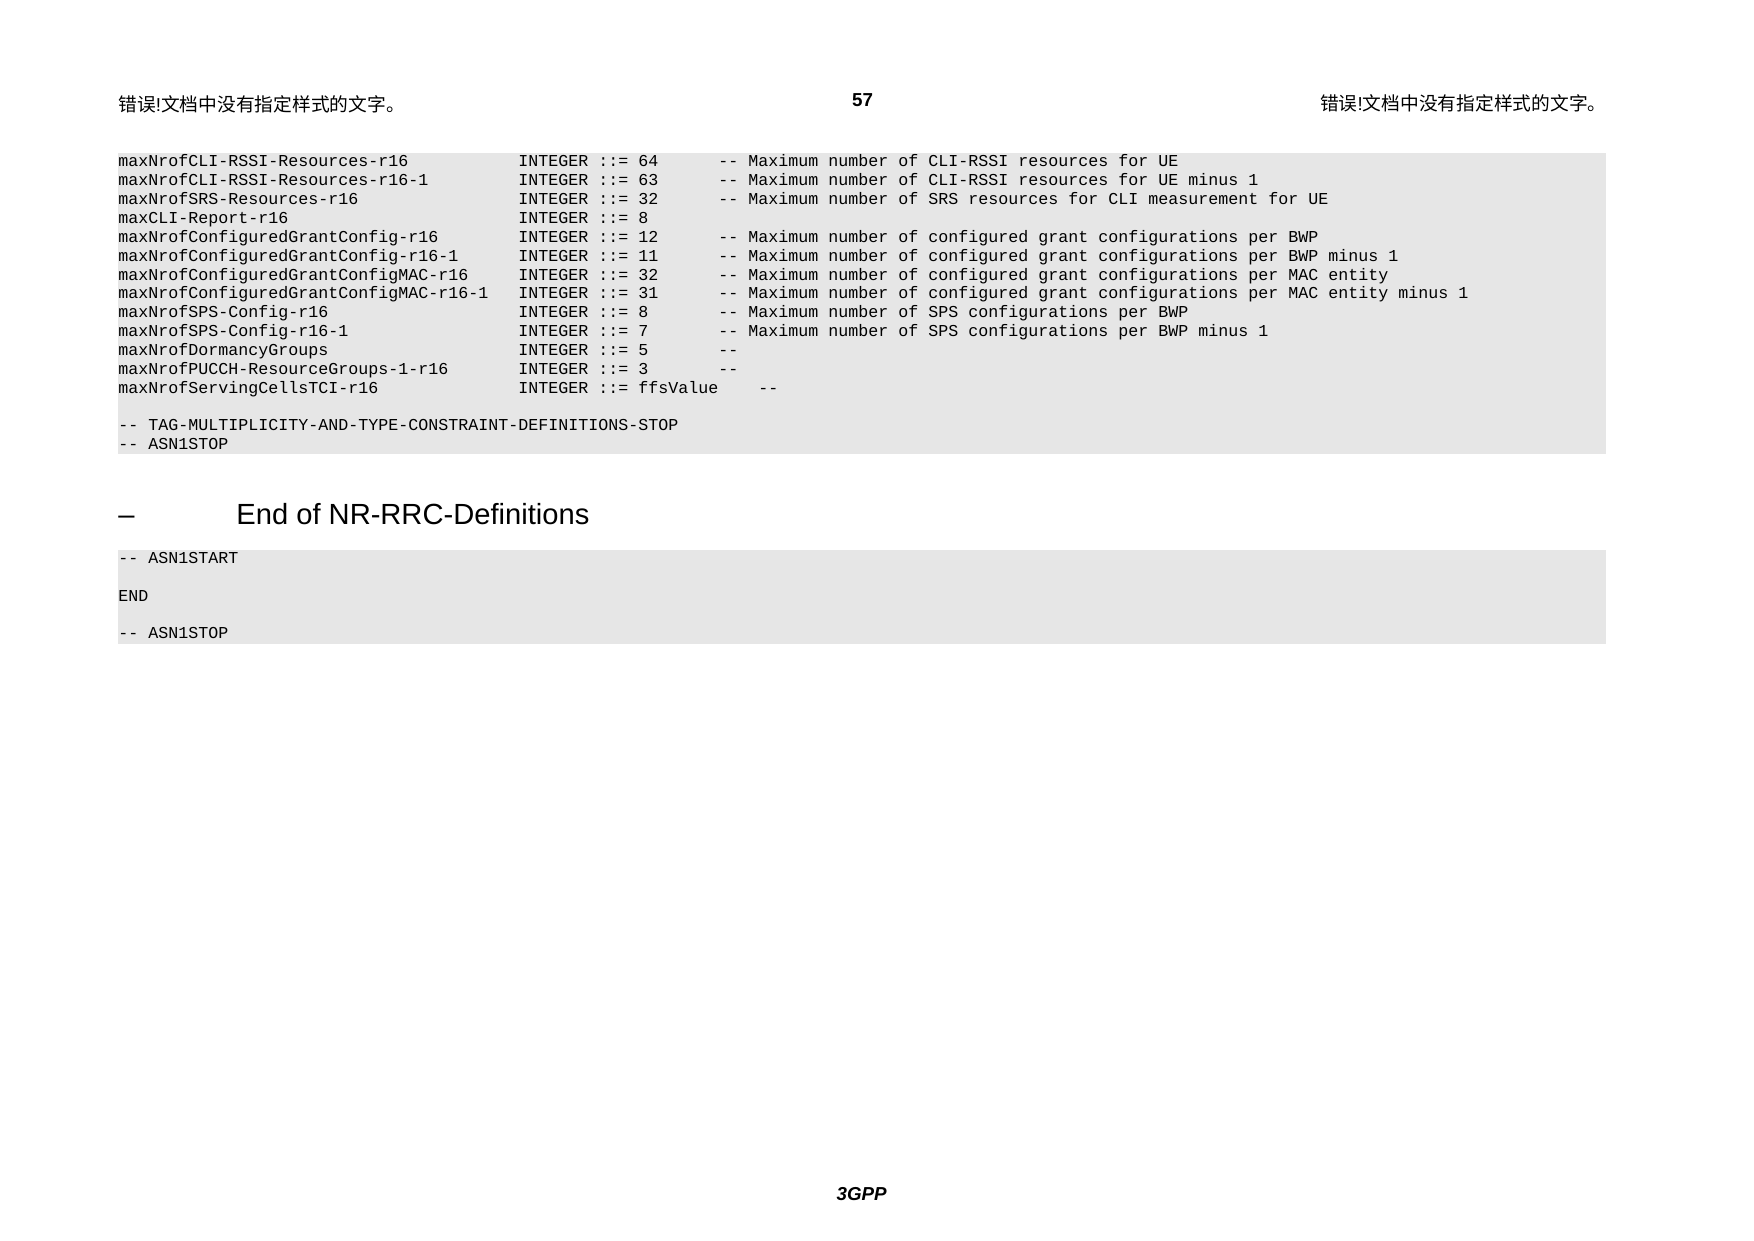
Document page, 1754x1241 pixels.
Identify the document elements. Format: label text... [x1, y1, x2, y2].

text -- ASN1STOP [118, 436, 1606, 454]
text maxNrofServingCellsTCI-r16 INTEGER ::= ffsValue -- [118, 379, 1606, 398]
text maxNrofSPS-Config-r16 INTEGER ::= 8 -- Maximum number of SPS configurations per BWP [118, 304, 1606, 323]
text -- ASN1STOP [118, 625, 1606, 644]
text maxNrofCLI-RSSI-Resources-r16-1 INTEGER ::= 63 -- Maximum number of CLI-RSSI resources for UE minus 1 [118, 172, 1606, 191]
text -- ASN1START [118, 550, 1606, 568]
text -- TAG-MULTIPLICITY-AND-TYPE-CONSTRAINT-DEFINITIONS-STOP [118, 417, 1606, 436]
text maxNrofSPS-Config-r16-1 INTEGER ::= 7 -- Maximum number of SPS configurations per BWP minus 1 [118, 323, 1606, 341]
text maxNrofSRS-Resources-r16 INTEGER ::= 32 -- Maximum number of SRS resources for CLI measurement for UE [118, 191, 1606, 209]
text maxNrofCLI-RSSI-Resources-r16 INTEGER ::= 64 -- Maximum number of CLI-RSSI resources for UE [118, 153, 1606, 172]
text maxNrofConfiguredGrantConfigMAC-r16-1 INTEGER ::= 31 -- Maximum number of configured grant configurations per MAC entity minus 1 [118, 285, 1606, 304]
text END [118, 587, 1606, 606]
text maxNrofConfiguredGrantConfig-r16 INTEGER ::= 12 -- Maximum number of configured grant configurations per BWP [118, 228, 1606, 247]
text maxNrofDormancyGroups INTEGER ::= 5 -- [118, 341, 1606, 360]
subtitle – End of NR-RRC-Definitions [118, 497, 1606, 531]
text maxCLI-Report-r16 INTEGER ::= 8 [118, 209, 1606, 228]
text maxNrofConfiguredGrantConfig-r16-1 INTEGER ::= 11 -- Maximum number of configured grant configurations per BWP minus 1 [118, 247, 1606, 266]
text maxNrofConfiguredGrantConfigMAC-r16 INTEGER ::= 32 -- Maximum number of configured grant configurations per MAC entity [118, 266, 1606, 285]
text maxNrofPUCCH-ResourceGroups-1-r16 INTEGER ::= 3 -- [118, 360, 1606, 379]
